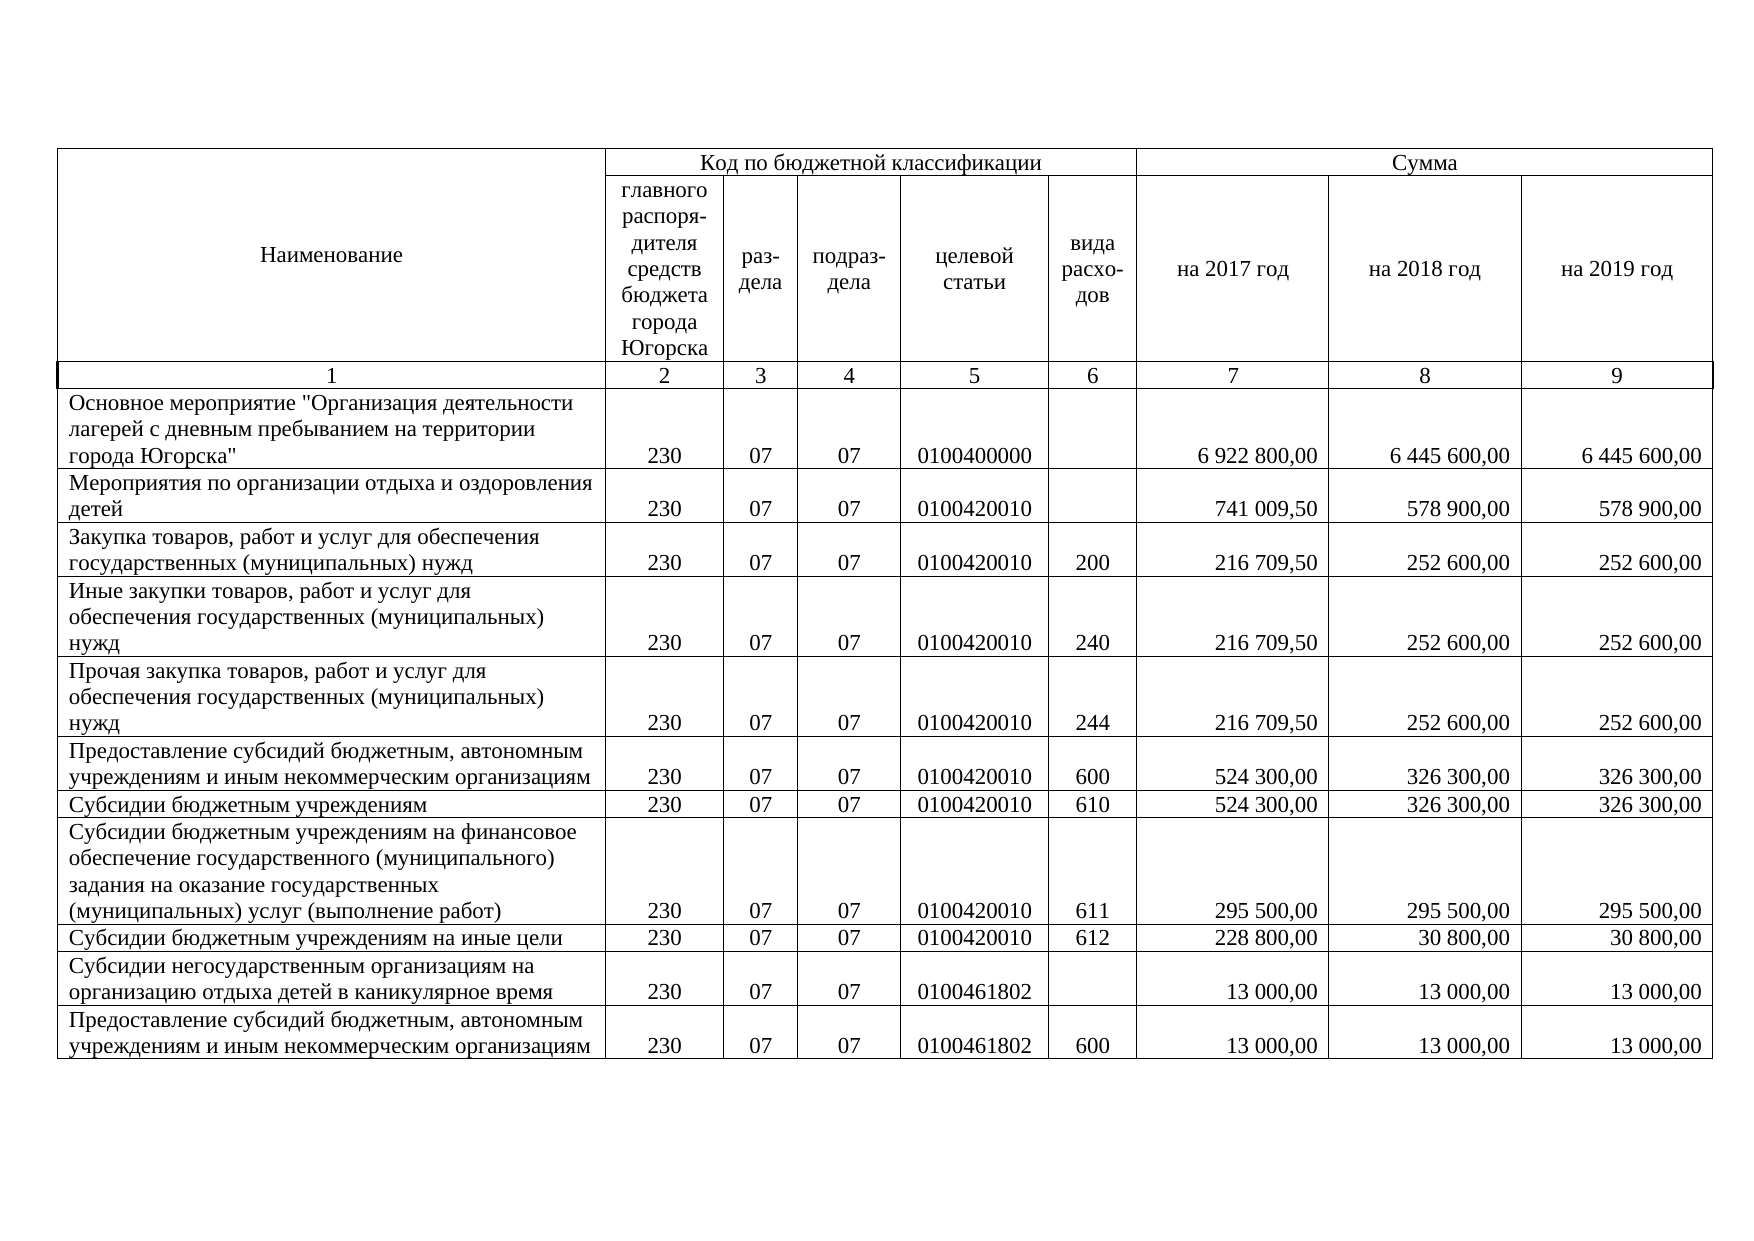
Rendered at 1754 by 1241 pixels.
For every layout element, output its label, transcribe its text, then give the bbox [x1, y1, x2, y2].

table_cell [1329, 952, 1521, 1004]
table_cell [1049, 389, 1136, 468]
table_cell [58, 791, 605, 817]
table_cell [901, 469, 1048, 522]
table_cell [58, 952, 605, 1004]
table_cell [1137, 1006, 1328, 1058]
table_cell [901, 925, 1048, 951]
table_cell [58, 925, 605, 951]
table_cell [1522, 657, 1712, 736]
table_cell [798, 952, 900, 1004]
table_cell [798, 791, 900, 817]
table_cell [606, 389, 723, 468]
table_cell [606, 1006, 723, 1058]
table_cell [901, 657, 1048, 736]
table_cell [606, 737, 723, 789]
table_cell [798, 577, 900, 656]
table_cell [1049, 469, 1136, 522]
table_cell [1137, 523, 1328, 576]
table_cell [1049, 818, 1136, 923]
table_cell 3 [724, 362, 797, 388]
table_cell 6 [1049, 362, 1136, 388]
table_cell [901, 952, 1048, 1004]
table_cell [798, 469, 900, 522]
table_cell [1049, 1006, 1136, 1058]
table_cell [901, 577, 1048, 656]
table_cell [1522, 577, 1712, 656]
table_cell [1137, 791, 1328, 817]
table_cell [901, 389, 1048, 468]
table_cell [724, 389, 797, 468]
table_cell главного распоря-дителя средств бюджета города Югорска [606, 176, 723, 361]
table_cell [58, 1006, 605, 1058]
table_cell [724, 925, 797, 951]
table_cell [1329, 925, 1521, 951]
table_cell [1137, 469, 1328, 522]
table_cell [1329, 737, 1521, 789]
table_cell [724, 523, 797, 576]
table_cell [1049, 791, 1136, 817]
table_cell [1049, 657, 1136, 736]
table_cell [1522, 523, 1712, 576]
table_cell 2 [606, 362, 723, 388]
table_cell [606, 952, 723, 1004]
table_cell на 2018 год [1329, 176, 1521, 361]
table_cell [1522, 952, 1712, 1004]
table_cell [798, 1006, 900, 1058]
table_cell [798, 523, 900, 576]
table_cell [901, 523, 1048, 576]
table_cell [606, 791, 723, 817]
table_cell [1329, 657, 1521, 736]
table_cell на 2017 год [1137, 176, 1328, 361]
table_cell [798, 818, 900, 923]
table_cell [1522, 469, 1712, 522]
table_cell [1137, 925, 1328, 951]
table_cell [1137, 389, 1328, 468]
table_cell вида расхо-дов [1049, 176, 1136, 361]
table_cell раз-дела [724, 176, 797, 361]
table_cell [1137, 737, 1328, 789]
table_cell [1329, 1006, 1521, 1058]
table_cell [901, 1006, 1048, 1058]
table_cell 9 [1522, 362, 1712, 388]
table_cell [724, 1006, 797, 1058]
table_cell целевой статьи [901, 176, 1048, 361]
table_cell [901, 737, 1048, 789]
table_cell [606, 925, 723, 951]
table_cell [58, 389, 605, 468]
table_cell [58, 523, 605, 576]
table_cell 1 [59, 362, 605, 388]
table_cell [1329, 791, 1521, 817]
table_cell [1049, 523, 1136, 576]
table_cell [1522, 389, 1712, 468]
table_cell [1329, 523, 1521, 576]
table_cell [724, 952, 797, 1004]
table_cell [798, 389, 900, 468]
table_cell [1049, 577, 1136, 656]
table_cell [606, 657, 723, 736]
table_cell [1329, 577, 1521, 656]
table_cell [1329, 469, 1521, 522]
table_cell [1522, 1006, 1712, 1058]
table_cell на 2019 год [1522, 176, 1712, 361]
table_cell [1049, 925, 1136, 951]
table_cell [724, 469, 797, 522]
table_cell 7 [1137, 362, 1328, 388]
table_header Наименование [58, 149, 605, 361]
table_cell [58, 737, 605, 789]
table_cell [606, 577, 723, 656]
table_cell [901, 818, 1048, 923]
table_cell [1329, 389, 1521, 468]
table_cell 8 [1329, 362, 1521, 388]
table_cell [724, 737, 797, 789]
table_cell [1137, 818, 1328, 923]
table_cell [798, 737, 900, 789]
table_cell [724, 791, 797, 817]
table_cell 5 [901, 362, 1048, 388]
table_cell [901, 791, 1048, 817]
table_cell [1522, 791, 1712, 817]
table_cell 4 [798, 362, 900, 388]
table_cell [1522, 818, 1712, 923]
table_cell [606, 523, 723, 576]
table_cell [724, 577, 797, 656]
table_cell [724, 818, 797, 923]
table_cell подраз-дела [798, 176, 900, 361]
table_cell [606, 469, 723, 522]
table_header Код по бюджетной классификации [606, 149, 1136, 175]
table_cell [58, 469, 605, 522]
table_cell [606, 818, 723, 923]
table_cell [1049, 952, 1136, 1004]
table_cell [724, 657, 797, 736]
table_header Сумма [1137, 149, 1712, 175]
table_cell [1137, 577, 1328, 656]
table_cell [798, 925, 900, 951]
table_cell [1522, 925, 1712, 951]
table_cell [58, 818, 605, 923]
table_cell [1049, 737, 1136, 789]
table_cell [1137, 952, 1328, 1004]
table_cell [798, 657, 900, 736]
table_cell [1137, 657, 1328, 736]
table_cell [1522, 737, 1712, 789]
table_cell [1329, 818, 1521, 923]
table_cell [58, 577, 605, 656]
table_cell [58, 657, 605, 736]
